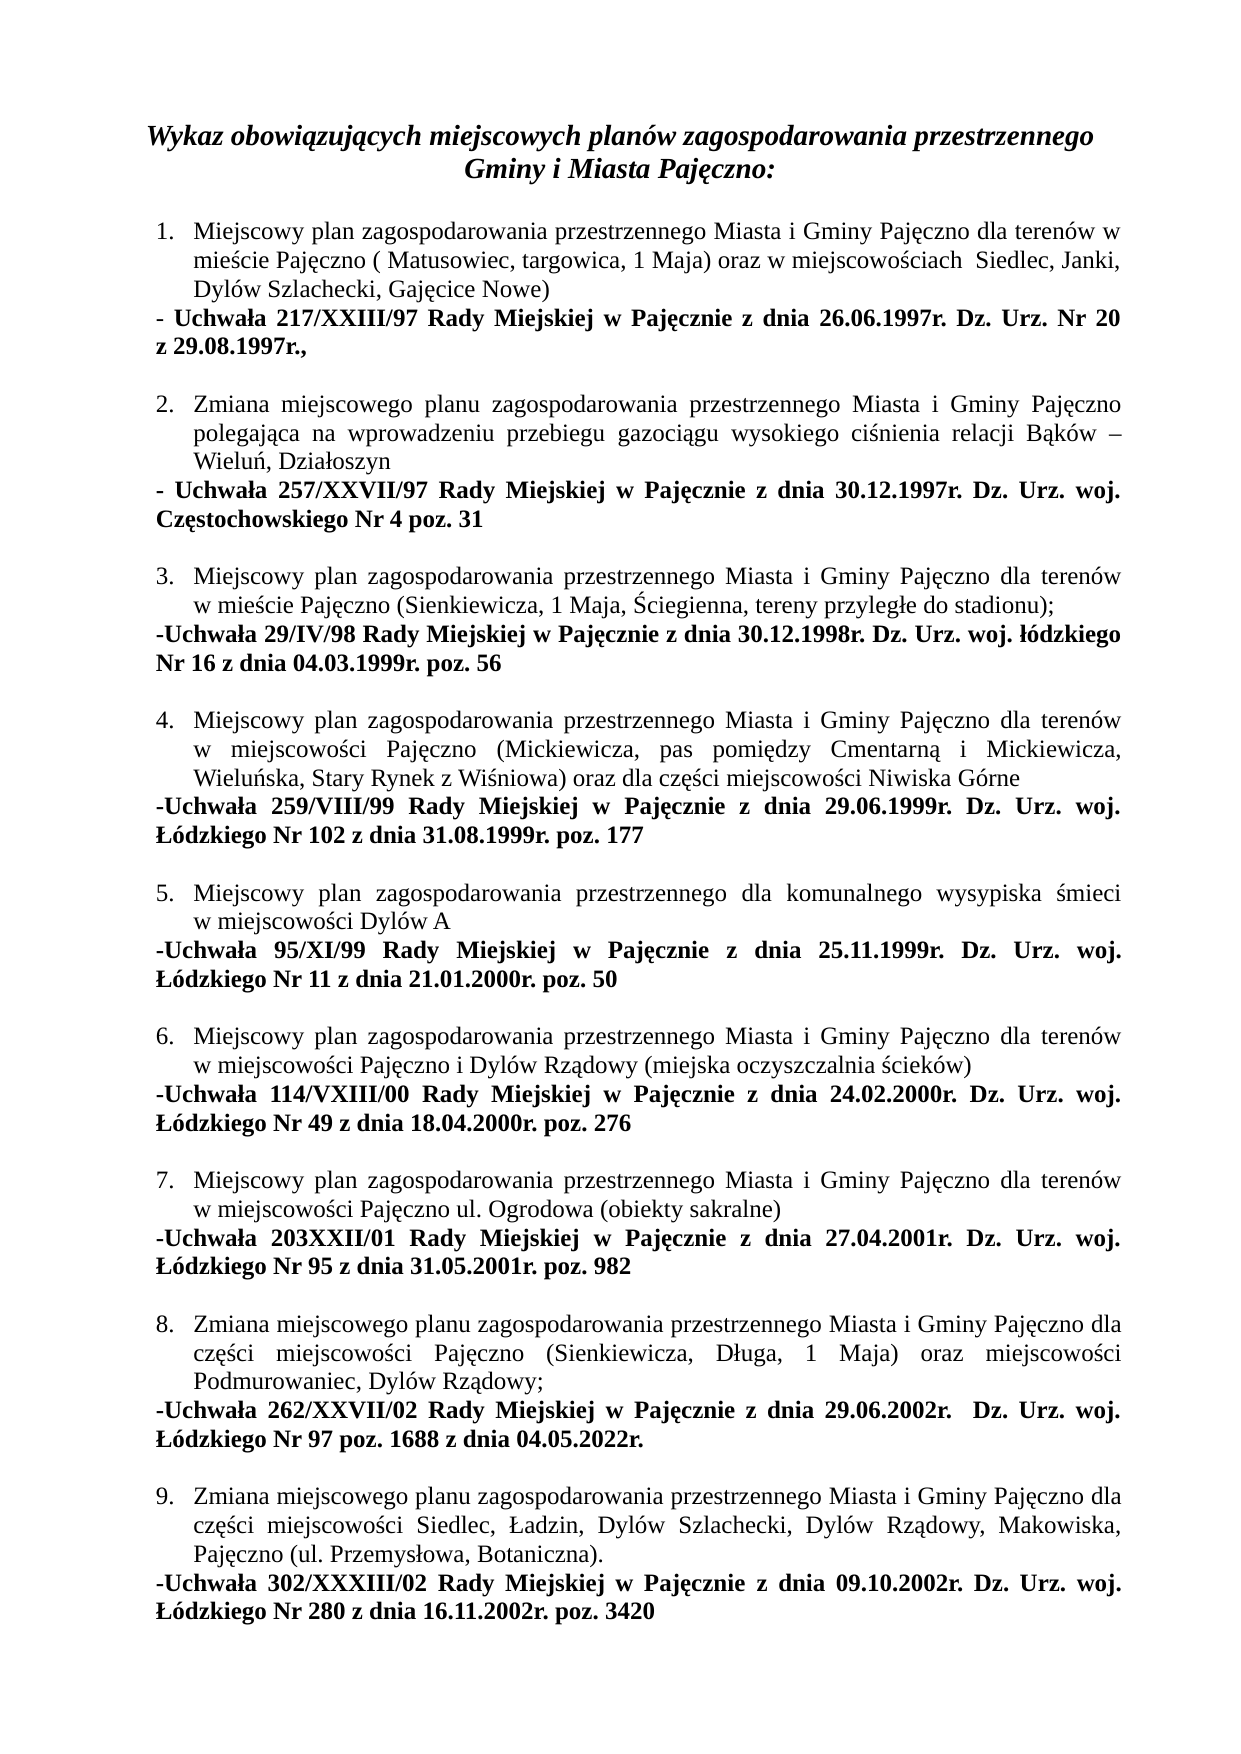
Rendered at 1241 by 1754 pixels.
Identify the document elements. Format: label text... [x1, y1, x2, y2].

list Zmiana miejscowego planu zagospodarowania przestrzennego Miasta i Gminy Pajęczno polegająca na wprowadzeniu przebiegu gazociągu wysokiego ciśnienia relacji Bąków – Wieluń, Działoszyn [156, 389, 1122, 475]
list Miejscowy plan zagospodarowania przestrzennego Miasta i Gminy Pajęczno dla terenów w miejscowości Pajęczno ul. Ogrodowa (obiekty sakralne) [156, 1165, 1122, 1223]
text - Uchwała 217/XXIII/97 Rady Miejskiej w Pajęcznie z dnia 26.06.1997r. Dz. Urz. Nr 20 z 29.08.1997r., [156, 303, 1122, 360]
text -Uchwała 95/XI/99 Rady Miejskiej w Pajęcznie z dnia 25.11.1999r. Dz. Urz. woj. Łódzkiego Nr 11 z dnia 21.01.2000r. poz. 50 [156, 935, 1122, 993]
text -Uchwała 259/VIII/99 Rady Miejskiej w Pajęcznie z dnia 29.06.1999r. Dz. Urz. woj. Łódzkiego Nr 102 z dnia 31.08.1999r. poz. 177 [156, 791, 1122, 849]
text -Uchwała 302/XXXIII/02 Rady Miejskiej w Pajęcznie z dnia 09.10.2002r. Dz. Urz. woj. Łódzkiego Nr 280 z dnia 16.11.2002r. poz. 3420 [156, 1568, 1122, 1625]
list Miejscowy plan zagospodarowania przestrzennego Miasta i Gminy Pajęczno dla terenów w miejscowości Pajęczno (Mickiewicza, pas pomiędzy Cmentarną i Mickiewicza, Wieluńska, Stary Rynek z Wiśniowa) oraz dla części miejscowości Niwiska Górne [156, 705, 1122, 791]
list Miejscowy plan zagospodarowania przestrzennego Miasta i Gminy Pajęczno dla terenów w mieście Pajęczno ( Matusowiec, targowica, 1 Maja) oraz w miejscowościach Siedlec, Janki, Dylów Szlachecki, Gajęcice Nowe) [156, 216, 1122, 303]
text -Uchwała 114/VXIII/00 Rady Miejskiej w Pajęcznie z dnia 24.02.2000r. Dz. Urz. woj. Łódzkiego Nr 49 z dnia 18.04.2000r. poz. 276 [156, 1079, 1122, 1136]
list Miejscowy plan zagospodarowania przestrzennego Miasta i Gminy Pajęczno dla terenów w miejscowości Pajęczno i Dylów Rządowy (miejska oczyszczalnia ścieków) [156, 1021, 1122, 1079]
list Miejscowy plan zagospodarowania przestrzennego dla komunalnego wysypiska śmieci w miejscowości Dylów A [156, 878, 1122, 935]
list Miejscowy plan zagospodarowania przestrzennego Miasta i Gminy Pajęczno dla terenów w mieście Pajęczno (Sienkiewicza, 1 Maja, Ściegienna, tereny przyległe do stadionu); [156, 561, 1122, 619]
text Wykaz obowiązujących miejscowych planów zagospodarowania przestrzennego Gminy i Miasta Pajęczno: [118, 118, 1122, 185]
text -Uchwała 203XXII/01 Rady Miejskiej w Pajęcznie z dnia 27.04.2001r. Dz. Urz. woj. Łódzkiego Nr 95 z dnia 31.05.2001r. poz. 982 [156, 1223, 1122, 1280]
list Zmiana miejscowego planu zagospodarowania przestrzennego Miasta i Gminy Pajęczno dla części miejscowości Siedlec, Ładzin, Dylów Szlachecki, Dylów Rządowy, Makowiska, Pajęczno (ul. Przemysłowa, Botaniczna). [156, 1481, 1122, 1568]
text -Uchwała 262/XXVII/02 Rady Miejskiej w Pajęcznie z dnia 29.06.2002r. Dz. Urz. woj. Łódzkiego Nr 97 poz. 1688 z dnia 04.05.2022r. [156, 1395, 1122, 1453]
text - Uchwała 257/XXVII/97 Rady Miejskiej w Pajęcznie z dnia 30.12.1997r. Dz. Urz. woj. Częstochowskiego Nr 4 poz. 31 [156, 475, 1122, 533]
text -Uchwała 29/IV/98 Rady Miejskiej w Pajęcznie z dnia 30.12.1998r. Dz. Urz. woj. łódzkiego Nr 16 z dnia 04.03.1999r. poz. 56 [156, 619, 1122, 676]
list Zmiana miejscowego planu zagospodarowania przestrzennego Miasta i Gminy Pajęczno dla części miejscowości Pajęczno (Sienkiewicza, Długa, 1 Maja) oraz miejscowości Podmurowaniec, Dylów Rządowy; [156, 1309, 1122, 1395]
